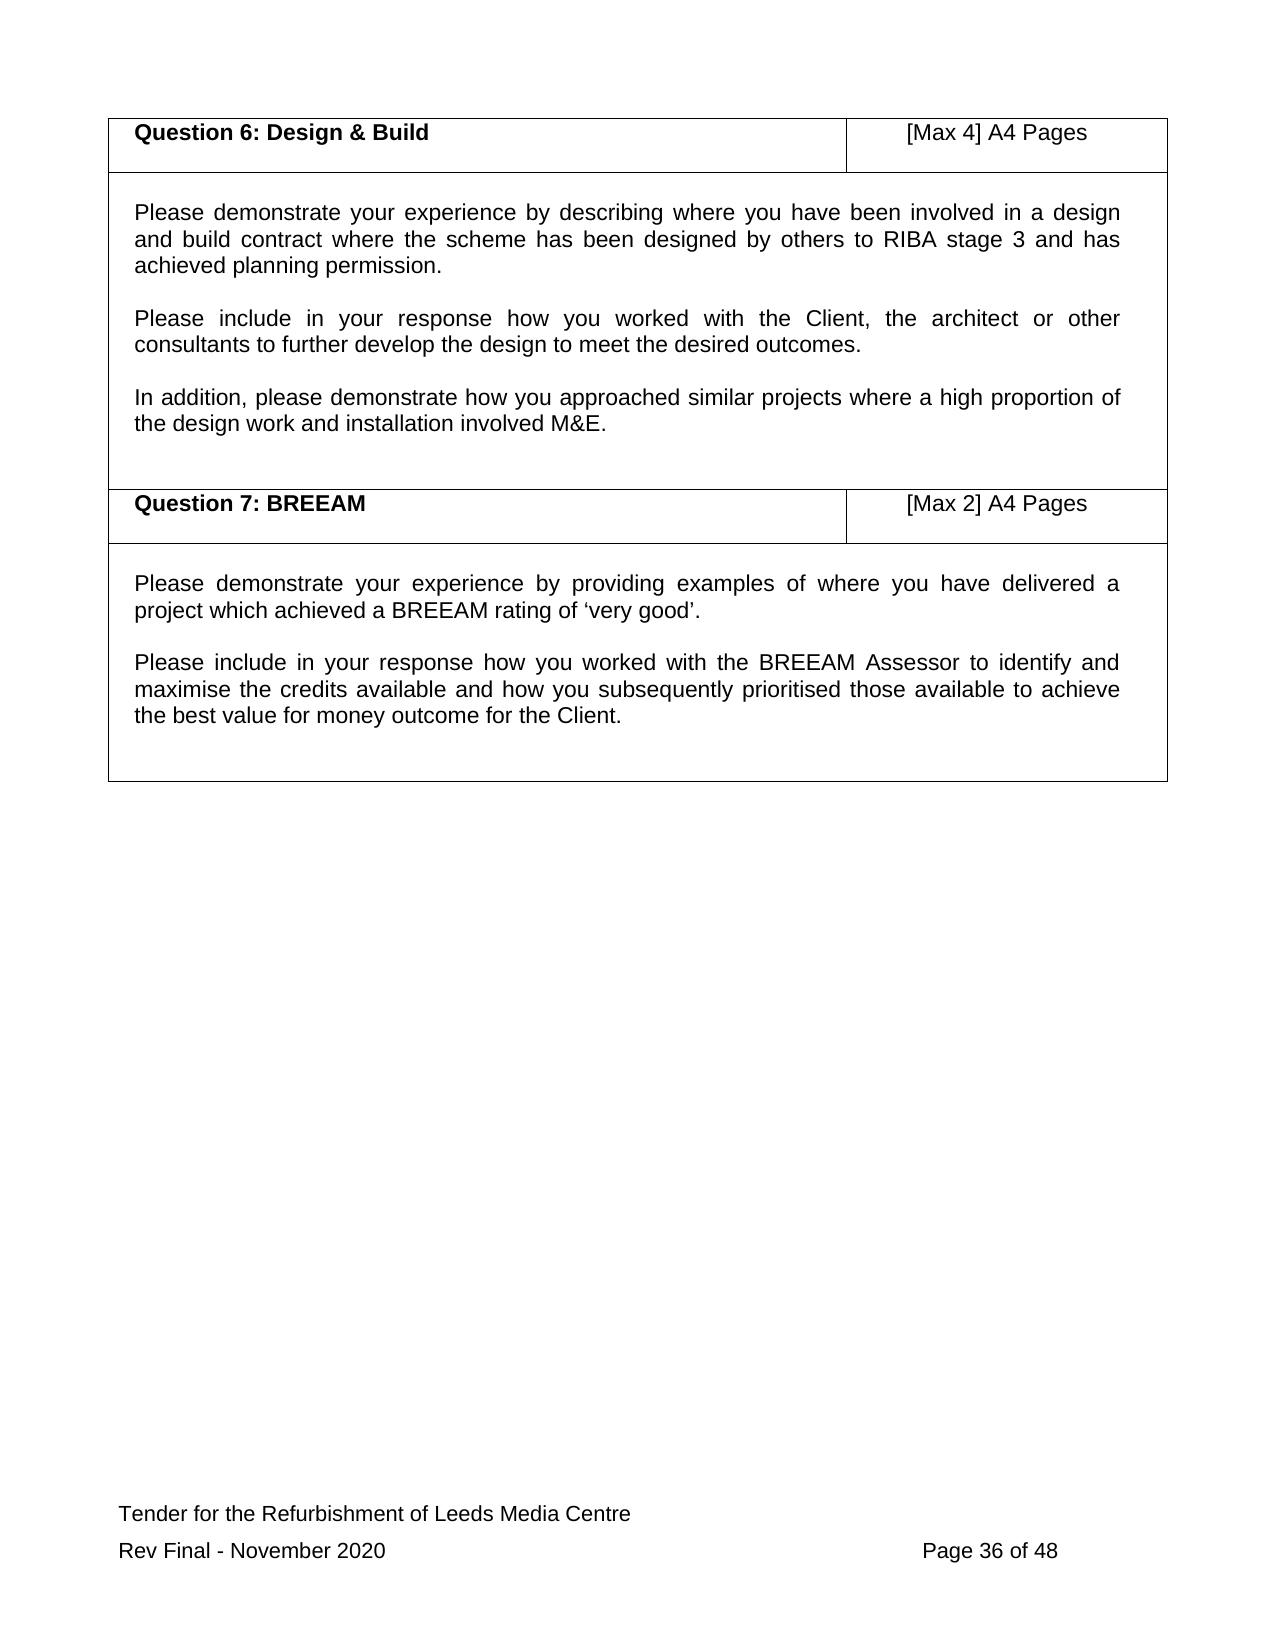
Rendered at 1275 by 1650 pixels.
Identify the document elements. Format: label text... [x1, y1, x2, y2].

table_cell Please demonstrate your experience by describing where you have been involved in a design and build contract where the scheme has been designed by others to RIBA stage 3 and has achieved planning permission. Please include in your response how you worked with the Client, the architect or other consultants to further develop the design to meet the desired outcomes. In addition, please demonstrate how you approached similar projects where a high proportion of the design work and installation involved M&E. [109, 173, 1167, 489]
table_cell Question 7: BREEAM [109, 490, 846, 543]
table_cell Question 6: Design & Build [109, 119, 846, 172]
table_cell Please demonstrate your experience by providing examples of where you have delivered a project which achieved a BREEAM rating of ‘very good’. Please include in your response how you worked with the BREEAM Assessor to identify and maximise the credits available and how you subsequently prioritised those available to achieve the best value for money outcome for the Client. [109, 544, 1167, 781]
table_cell [Max 4] A4 Pages [847, 119, 1167, 172]
table_cell [Max 2] A4 Pages [847, 490, 1167, 543]
